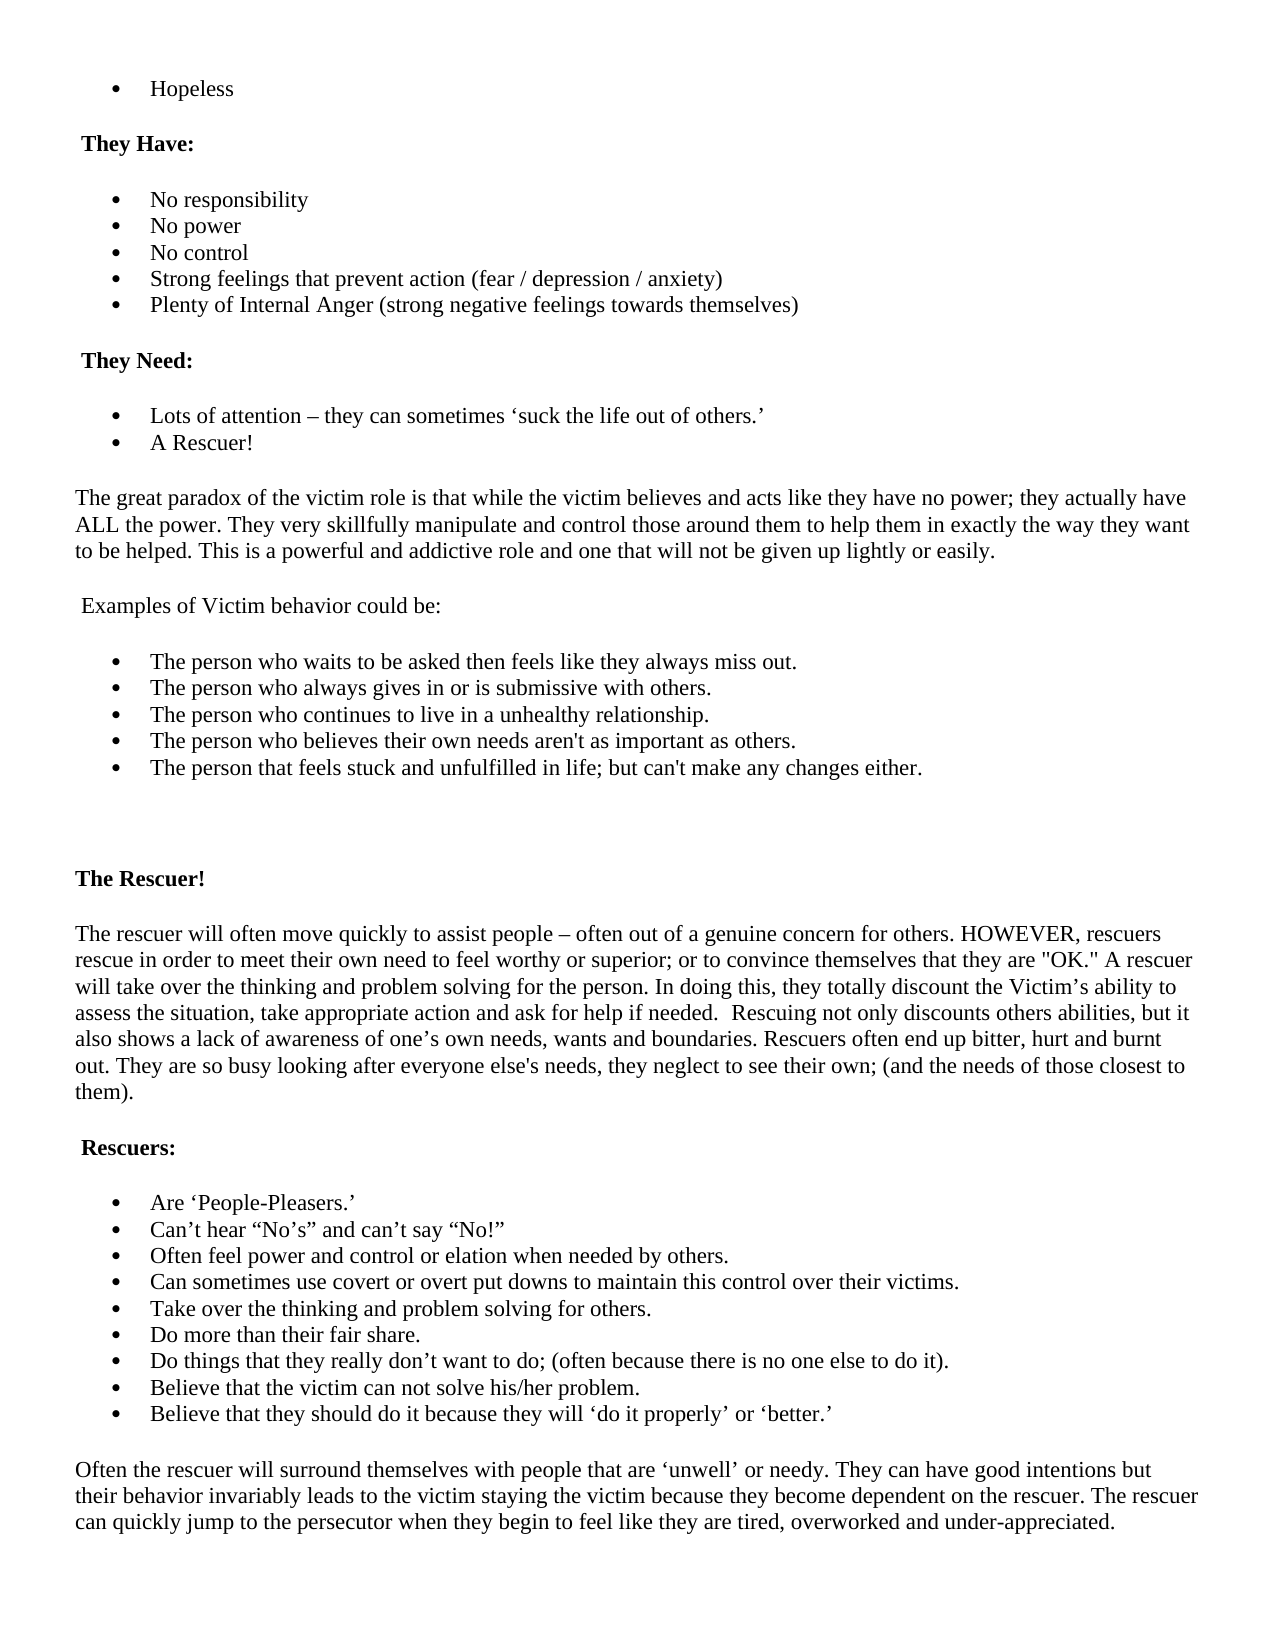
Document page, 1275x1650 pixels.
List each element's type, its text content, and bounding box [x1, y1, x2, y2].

list Take over the thinking and problem solving for others. [112, 1295, 1200, 1321]
list Believe that they should do it because they will ‘do it properly’ or ‘better.’ [112, 1400, 1200, 1426]
list No responsibility [112, 186, 1200, 212]
list No power [112, 212, 1200, 239]
list The person who believes their own needs aren't as important as others. [112, 727, 1200, 753]
text The Rescuer! [75, 864, 1200, 891]
list Can’t hear “No’s” and can’t say “No!” [112, 1216, 1200, 1242]
text Often the rescuer will surround themselves with people that are ‘unwell’ or needy. They can have good intentions but their behavior invariably leads to the victim staying the victim because they become dependent on the rescuer. The rescuer can quickly jump to the persecutor when they begin to feel like they are tired, overworked and under-appreciated. [75, 1456, 1200, 1535]
text The great paradox of the victim role is that while the victim believes and acts like they have no power; they actually have ALL the power. They very skillfully manipulate and control those around them to help them in exactly the way they want to be helped. This is a powerful and addictive role and one that will not be given up lightly or easily. [75, 484, 1200, 563]
list A Rescuer! [112, 429, 1200, 455]
list The person who waits to be asked then feels like they always miss out. [112, 648, 1200, 674]
list The person that feels stuck and unfulfilled in life; but can't make any changes either. [112, 753, 1200, 780]
text They Have: [75, 131, 1200, 157]
list Are ‘People-Pleasers.’ [112, 1189, 1200, 1216]
list The person who always gives in or is submissive with others. [112, 674, 1200, 701]
list Plenty of Internal Anger (strong negative feelings towards themselves) [112, 291, 1200, 318]
list Strong feelings that prevent action (fear / depression / anxiety) [112, 265, 1200, 291]
list The person who continues to live in a unhealthy relationship. [112, 701, 1200, 727]
list Hopeless [112, 75, 1200, 101]
text They Need: [75, 347, 1200, 373]
list Lots of attention – they can sometimes ‘suck the life out of others.’ [112, 402, 1200, 429]
list Can sometimes use covert or overt put downs to maintain this control over their victims. [112, 1268, 1200, 1295]
text The rescuer will often move quickly to assist people – often out of a genuine concern for others. HOWEVER, rescuers rescue in order to meet their own need to feel worthy or superior; or to convince themselves that they are "OK." A rescuer will take over the thinking and problem solving for the person. In doing this, they totally discount the Victim’s ability to assess the situation, take appropriate action and ask for help if needed. Rescuing not only discounts others abilities, but it also shows a lack of awareness of one’s own needs, wants and boundaries. Rescuers often end up bitter, hurt and burnt out. They are so busy looking after everyone else's needs, they neglect to see their own; (and the needs of those closest to them). [75, 920, 1200, 1104]
list No control [112, 239, 1200, 265]
text Examples of Victim behavior could be: [75, 593, 1200, 619]
list Believe that the victim can not solve his/her problem. [112, 1374, 1200, 1400]
list Do things that they really don’t want to do; (often because there is no one else to do it). [112, 1347, 1200, 1374]
text Rescuers: [75, 1134, 1200, 1160]
list Do more than their fair share. [112, 1321, 1200, 1347]
list Often feel power and control or elation when needed by others. [112, 1242, 1200, 1268]
